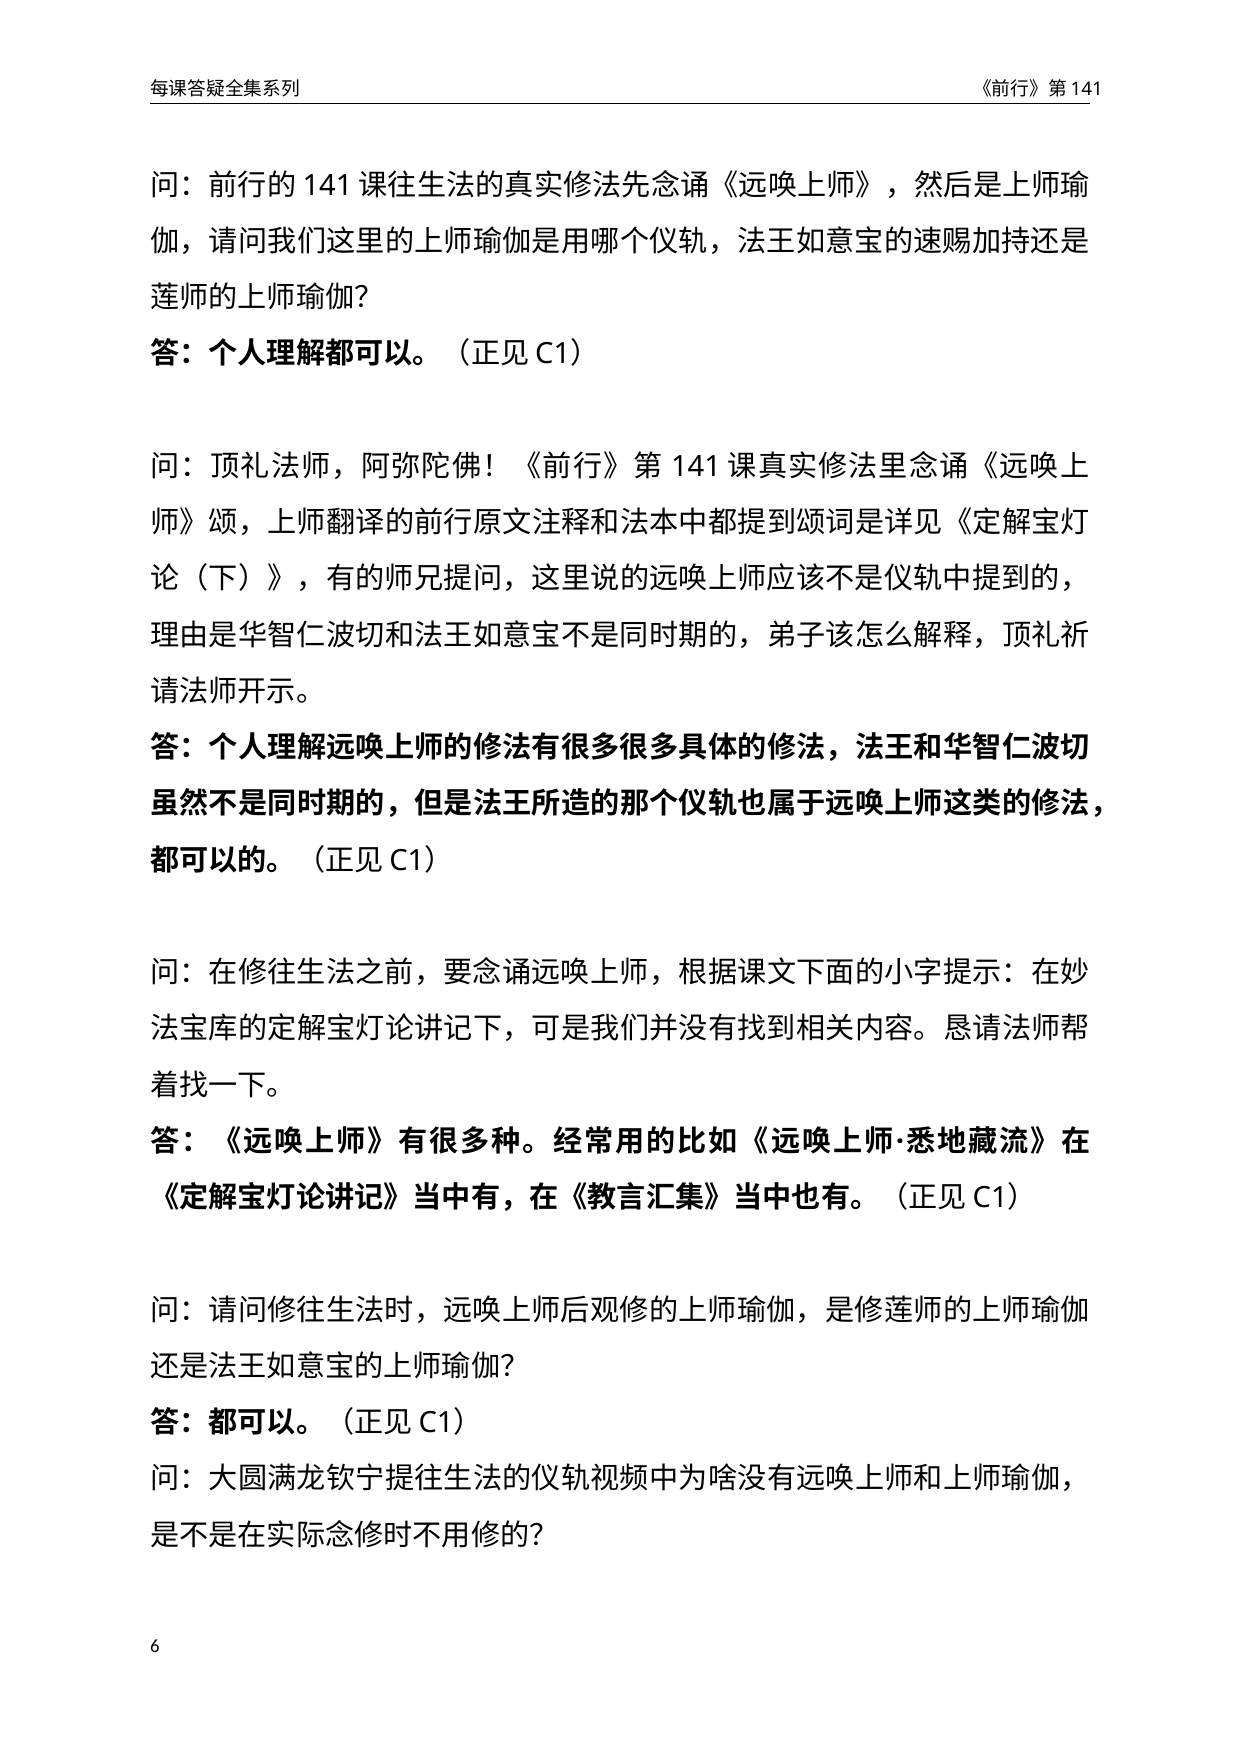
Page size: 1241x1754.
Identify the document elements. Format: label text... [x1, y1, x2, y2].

text 问：在修往生法之前，要念诵远唤上师，根据课文下面的小字提示：在妙法宝库的定解宝灯论讲记下，可是我们并没有找到相关内容。恳请法师帮着找一下。 [150, 937, 1090, 1106]
text 答：个人理解都可以。（正见C1） [150, 319, 1090, 375]
text 答：都可以。（正见C1） [150, 1387, 1090, 1444]
text 问：前行的141课往生法的真实修法先念诵《远唤上师》，然后是上师瑜伽，请问我们这里的上师瑜伽是用哪个仪轨，法王如意宝的速赐加持还是莲师的上师瑜伽？ [150, 150, 1090, 319]
text 答：《远唤上师》有很多种。经常用的比如《远唤上师·悉地藏流》在《定解宝灯论讲记》当中有，在《教言汇集》当中也有。（正见C1） [150, 1106, 1090, 1219]
text 问：大圆满龙钦宁提往生法的仪轨视频中为啥没有远唤上师和上师瑜伽，是不是在实际念修时不用修的？ [150, 1444, 1090, 1556]
text 答：个人理解远唤上师的修法有很多很多具体的修法，法王和华智仁波切虽然不是同时期的，但是法王所造的那个仪轨也属于远唤上师这类的修法，都可以的。（正见C1） [150, 712, 1090, 881]
text 问：请问修往生法时，远唤上师后观修的上师瑜伽，是修莲师的上师瑜伽还是法王如意宝的上师瑜伽？ [150, 1275, 1090, 1387]
text 问：顶礼法师，阿弥陀佛！《前行》第141课真实修法里念诵《远唤上师》颂，上师翻译的前行原文注释和法本中都提到颂词是详见《定解宝灯论（下）》，有的师兄提问，这里说的远唤上师应该不是仪轨中提到的，理由是华智仁波切和法王如意宝不是同时期的，弟子该怎么解释，顶礼祈请法师开示。 [150, 431, 1090, 712]
